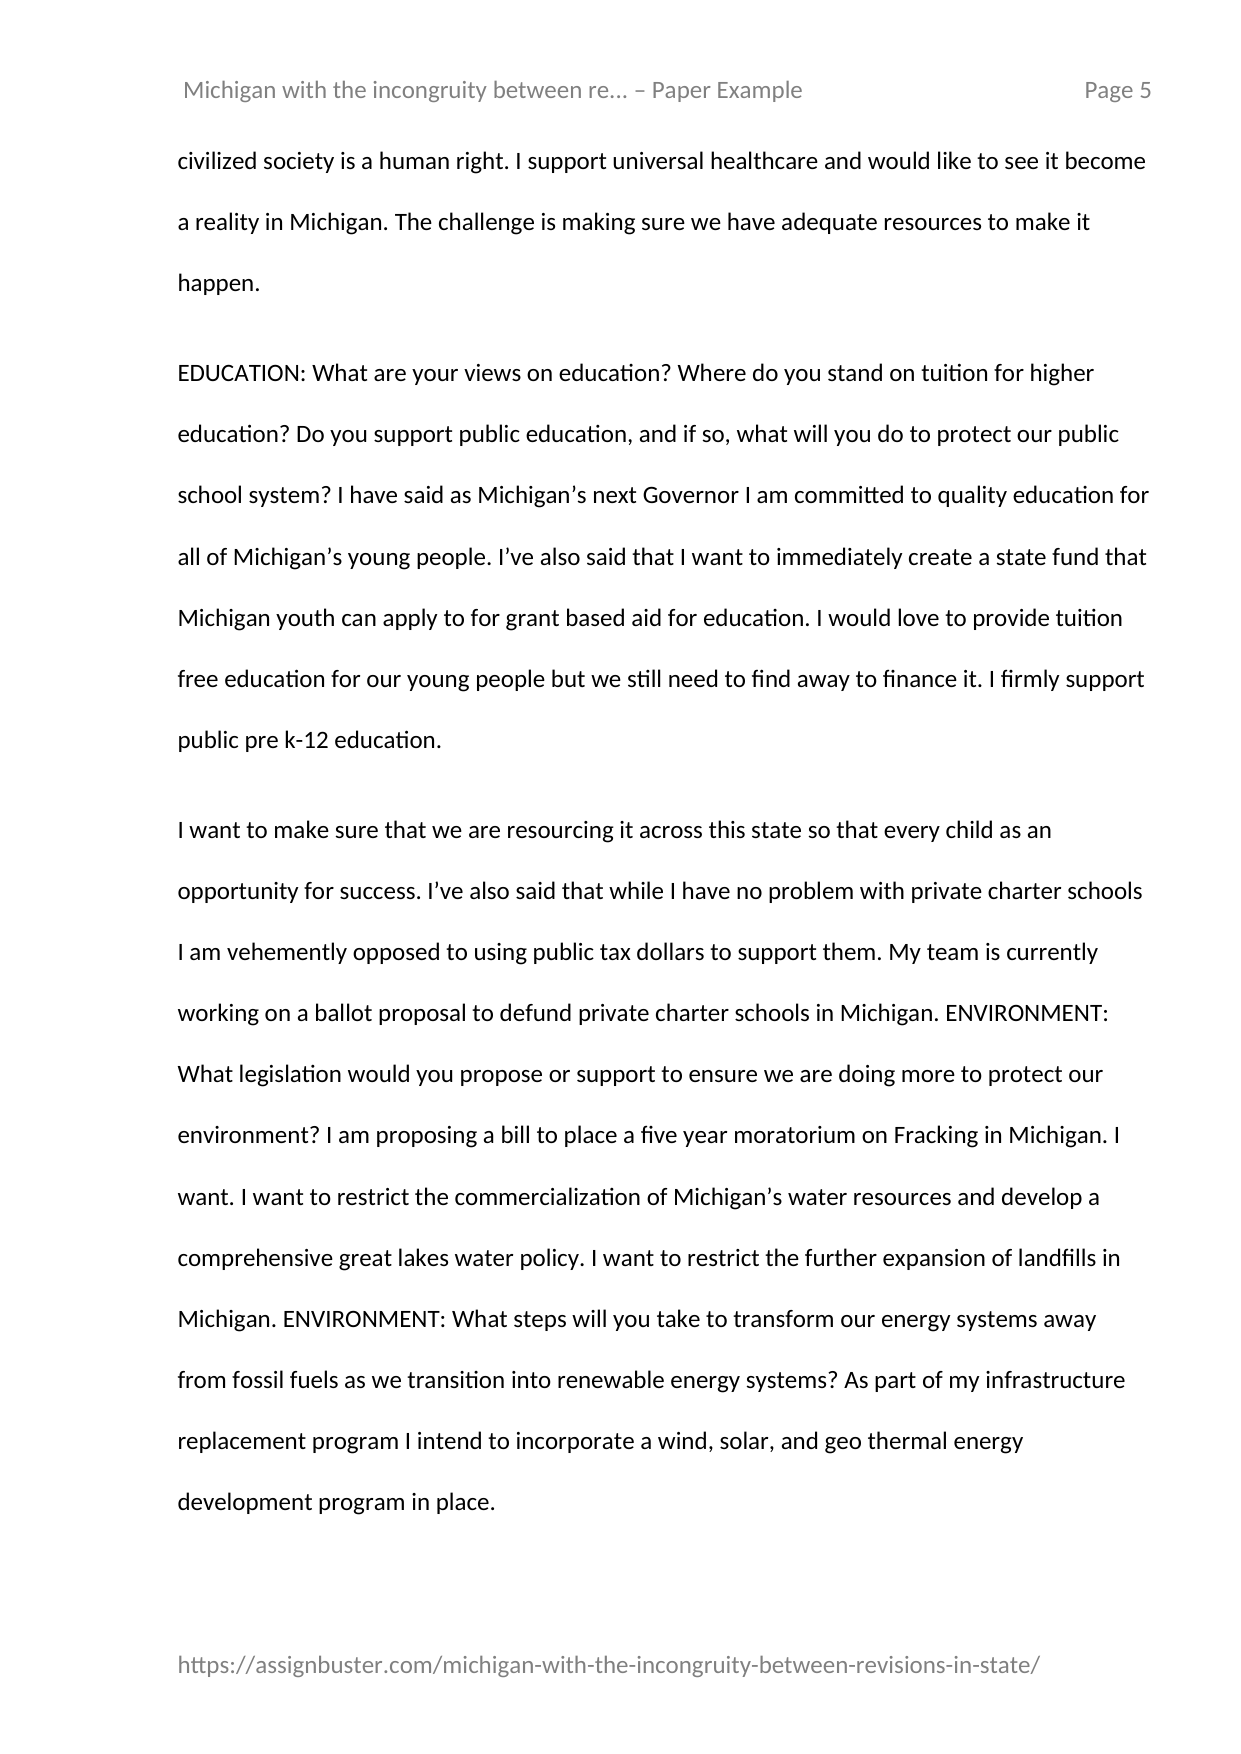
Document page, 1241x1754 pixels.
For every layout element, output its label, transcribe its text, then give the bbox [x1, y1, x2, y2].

text I want to make sure that we are resourcing it across this state so that every child as an opportunity for success. I’ve also said that while I have no problem with private charter schools I am vehemently opposed to using public tax dollars to support them. My team is currently working on a ballot proposal to defund private charter schools in Michigan. ENVIRONMENT: What legislation would you propose or support to ensure we are doing more to protect our environment? I am proposing a bill to place a five year moratorium on Fracking in Michigan. I want. I want to restrict the commercialization of Michigan’s water resources and develop a comprehensive great lakes water policy. I want to restrict the further expansion of landfills in Michigan. ENVIRONMENT: What steps will you take to transform our energy systems away from fossil fuels as we transition into renewable energy systems? As part of my infrastructure replacement program I intend to incorporate a wind, solar, and geo thermal energy development program in place. [177, 814, 1152, 1516]
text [177, 145, 1152, 298]
text EDUCATION: What are your views on education? Where do you stand on tuition for higher education? Do you support public education, and if so, what will you do to protect our public school system? I have said as Michigan’s next Governor I am committed to quality education for all of Michigan’s young people. I’ve also said that I want to immediately create a state fund that Michigan youth can apply to for grant based aid for education. I would love to provide tuition free education for our young people but we still need to find away to finance it. I firmly support public pre k-12 education. [177, 358, 1152, 754]
